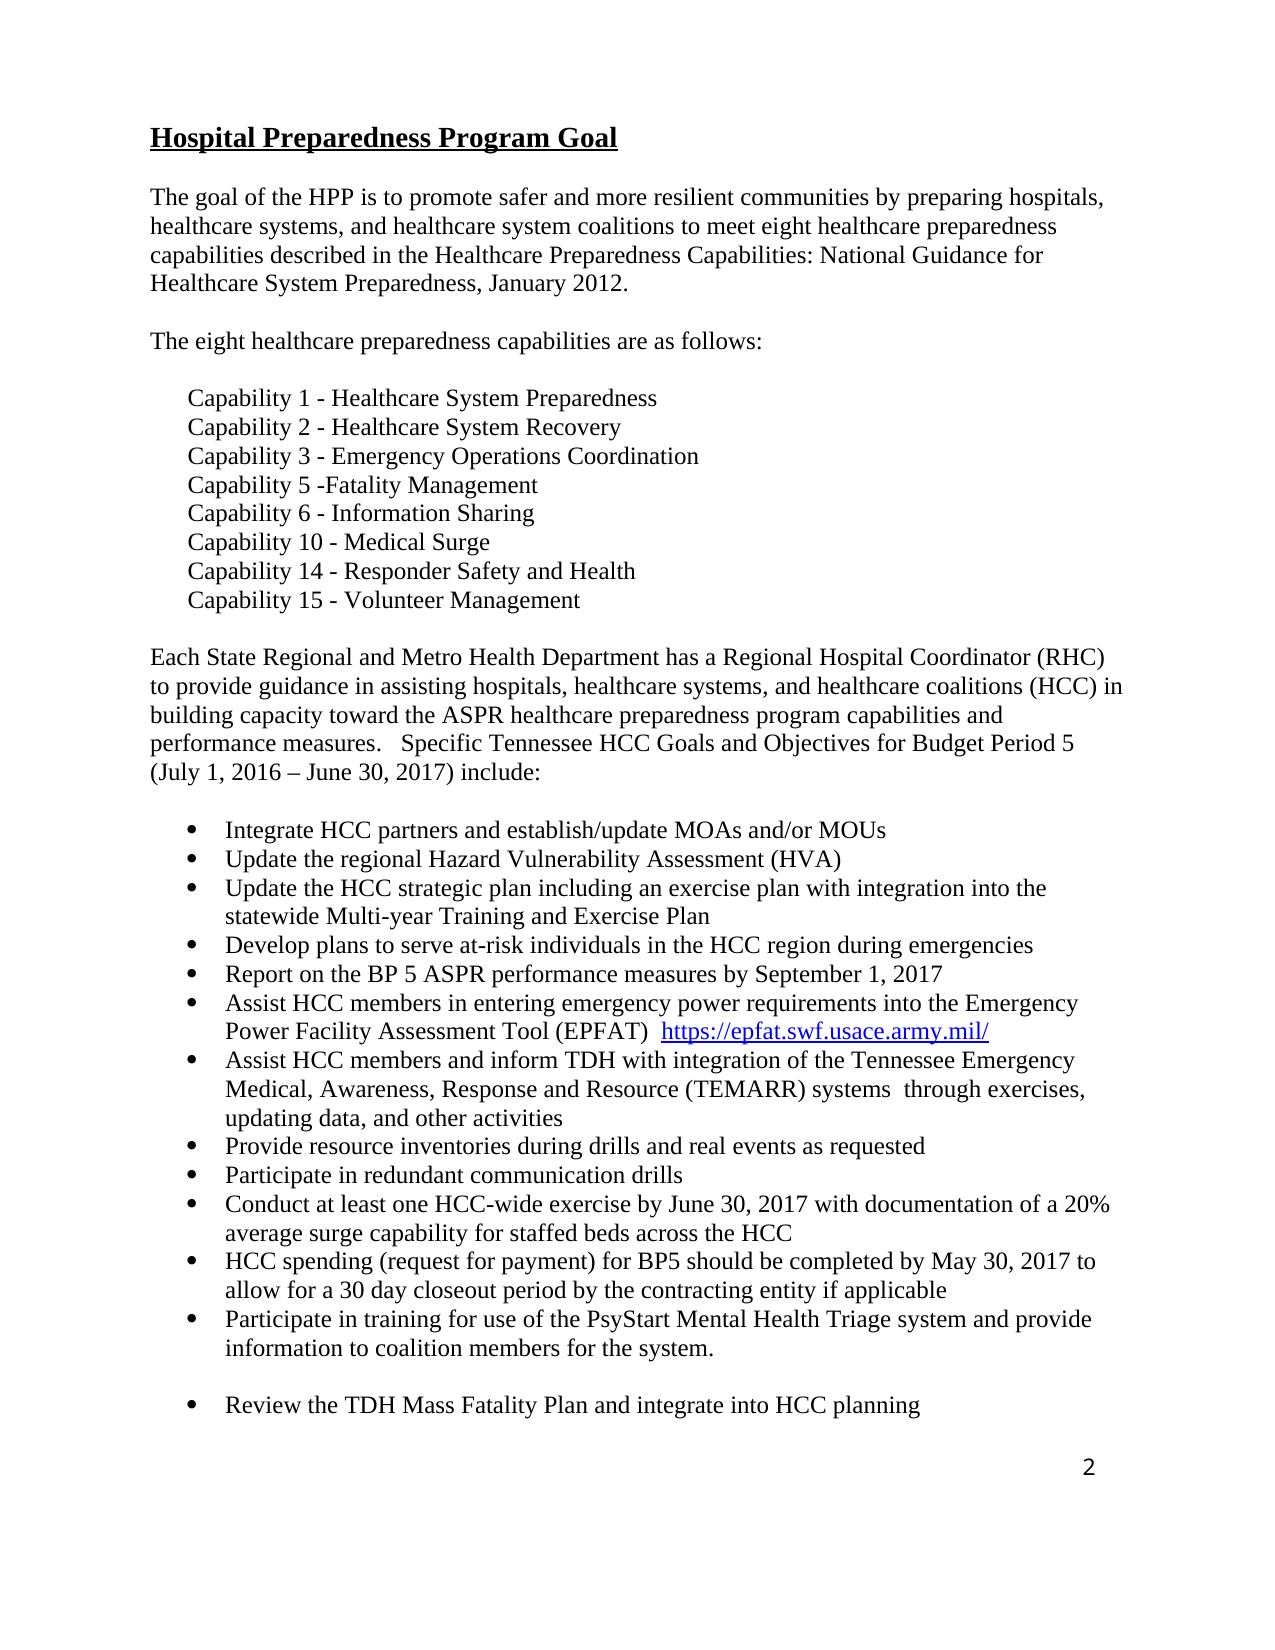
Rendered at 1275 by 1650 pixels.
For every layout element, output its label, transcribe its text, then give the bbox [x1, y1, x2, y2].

text Capability 5 -Fatality Management [187, 470, 1125, 498]
text Capability 10 - Medical Surge [187, 527, 1125, 556]
list Participate in redundant communication drills [187, 1160, 1125, 1189]
list The goal of the HPP is to promote safer and more resilient communities by preparing hospitals, healthcare systems, and healthcare system coalitions to meet eight healthcare preparedness capabilities described in the Healthcare Preparedness Capabilities: National Guidance for Healthcare System Preparedness, January 2012. [150, 182, 1125, 297]
list Develop plans to serve at-risk individuals in the HCC region during emergencies [187, 930, 1125, 959]
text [150, 120, 1125, 153]
list Review the TDH Mass Fatality Plan and integrate into HCC planning [187, 1391, 1125, 1419]
text Each State Regional and Metro Health Department has a Regional Hospital Coordinator (RHC) to provide guidance in assisting hospitals, healthcare systems, and healthcare coalitions (HCC) in building capacity toward the ASPR healthcare preparedness program capabilities and performance measures. Specific Tennessee HCC Goals and Objectives for Budget Period 5 (July 1, 2016 – June 30, 2017) include: [150, 642, 1125, 786]
text Capability 1 - Healthcare System Preparedness [187, 383, 1125, 412]
list Update the regional Hazard Vulnerability Assessment (HVA) [187, 844, 1125, 873]
text Capability 14 - Responder Safety and Health [187, 556, 1125, 585]
list Integrate HCC partners and establish/update MOAs and/or MOUs [187, 815, 1125, 844]
list Assist HCC members in entering emergency power requirements into the Emergency Power Facility Assessment Tool (EPFAT) https://epfat.swf.usace.army.mil/ [187, 988, 1125, 1045]
list Provide resource inventories during drills and real events as requested [187, 1131, 1125, 1160]
list Conduct at least one HCC-wide exercise by June 30, 2017 with documentation of a 20% average surge capability for staffed beds across the HCC [187, 1189, 1125, 1246]
list Update the HCC strategic plan including an exercise plan with integration into the statewide Multi-year Training and Exercise Plan [187, 873, 1125, 930]
text Capability 3 - Emergency Operations Coordination [187, 441, 1125, 470]
text Capability 6 - Information Sharing [187, 498, 1125, 527]
text Capability 15 - Volunteer Management [187, 585, 1125, 613]
list Report on the BP 5 ASPR performance measures by September 1, 2017 [187, 959, 1125, 988]
text Capability 2 - Healthcare System Recovery [187, 412, 1125, 441]
list Assist HCC members and inform TDH with integration of the Tennessee Emergency Medical, Awareness, Response and Resource (TEMARR) systems through exercises, updating data, and other activities [187, 1045, 1125, 1131]
text The eight healthcare preparedness capabilities are as follows: [150, 326, 1125, 355]
list Participate in training for use of the PsyStart Mental Health Triage system and provide information to coalition members for the system. [187, 1304, 1125, 1361]
list HCC spending (request for payment) for BP5 should be completed by May 30, 2017 to allow for a 30 day closeout period by the contracting entity if applicable [187, 1246, 1125, 1304]
